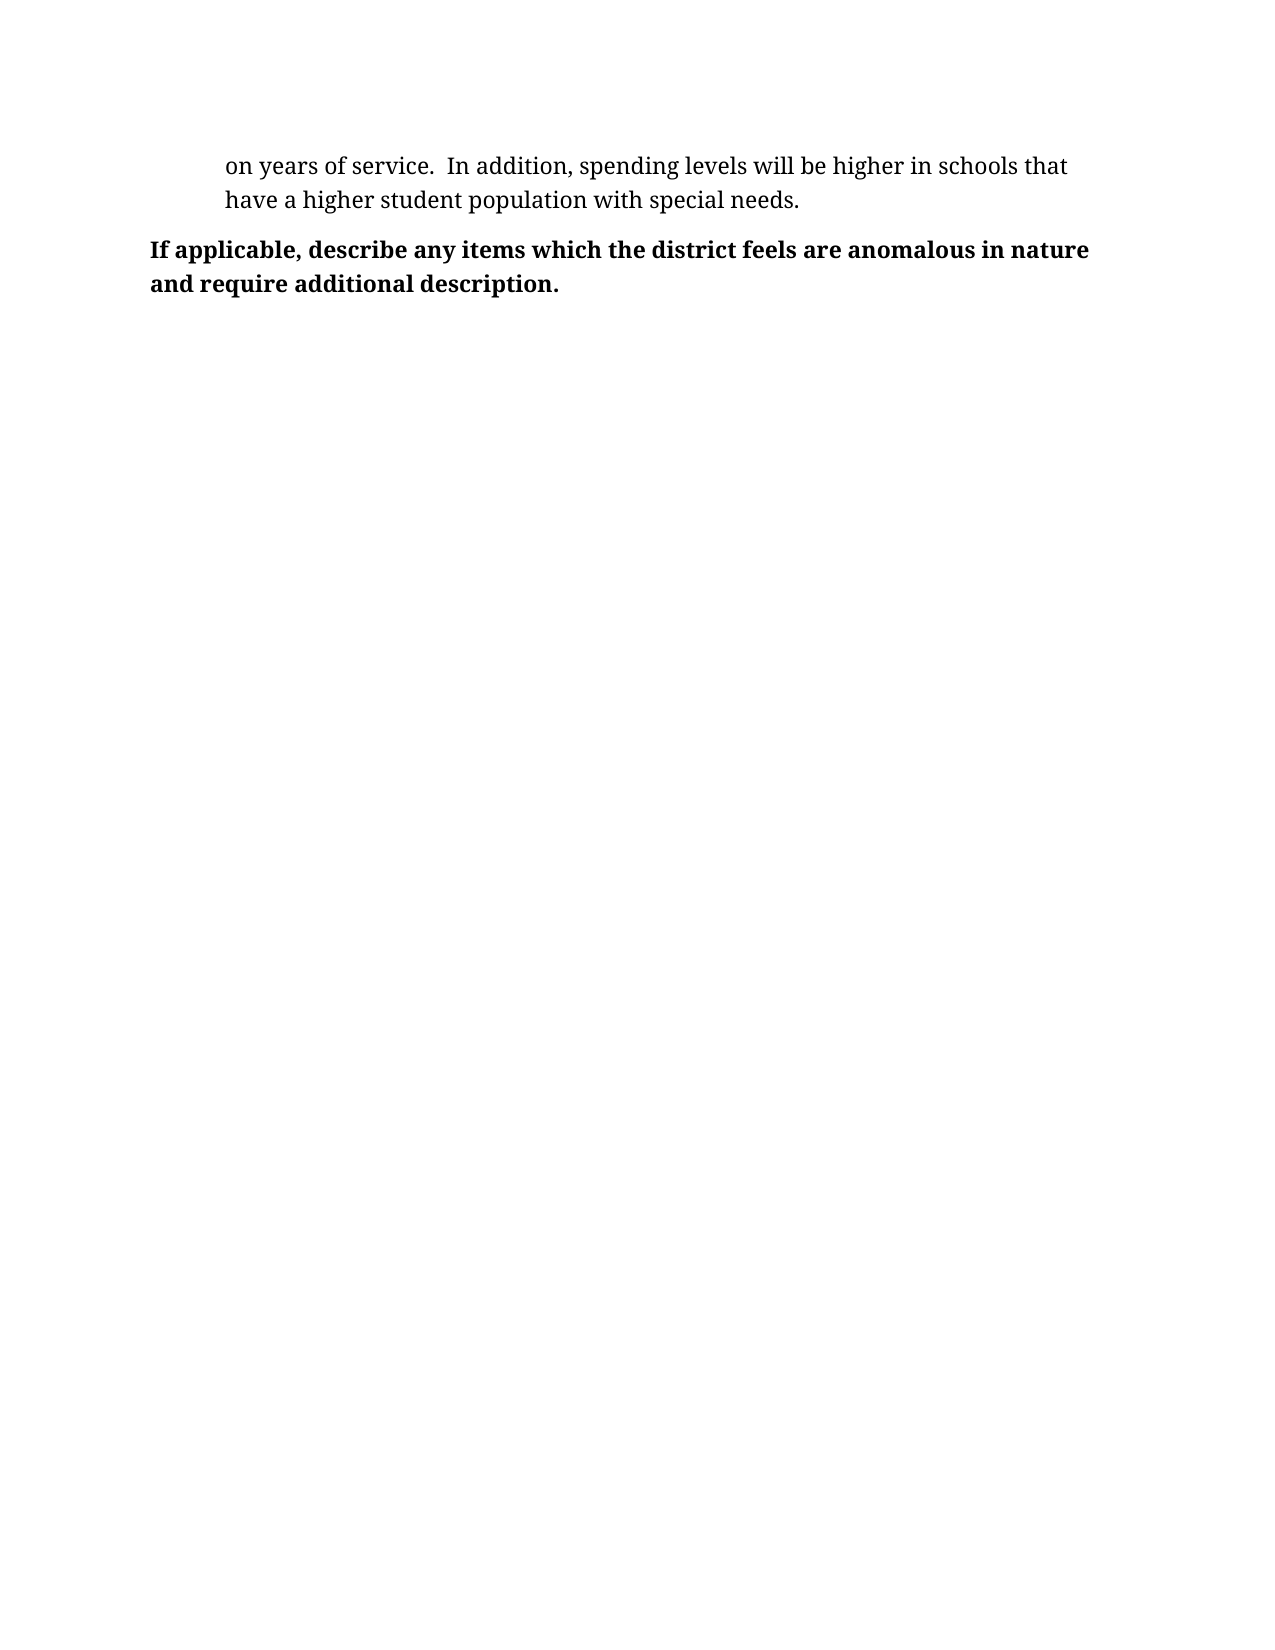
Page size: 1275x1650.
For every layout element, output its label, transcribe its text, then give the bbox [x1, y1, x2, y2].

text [225, 150, 1125, 215]
list If applicable, describe any items which the district feels are anomalous in nature and require additional description. [150, 234, 1125, 299]
